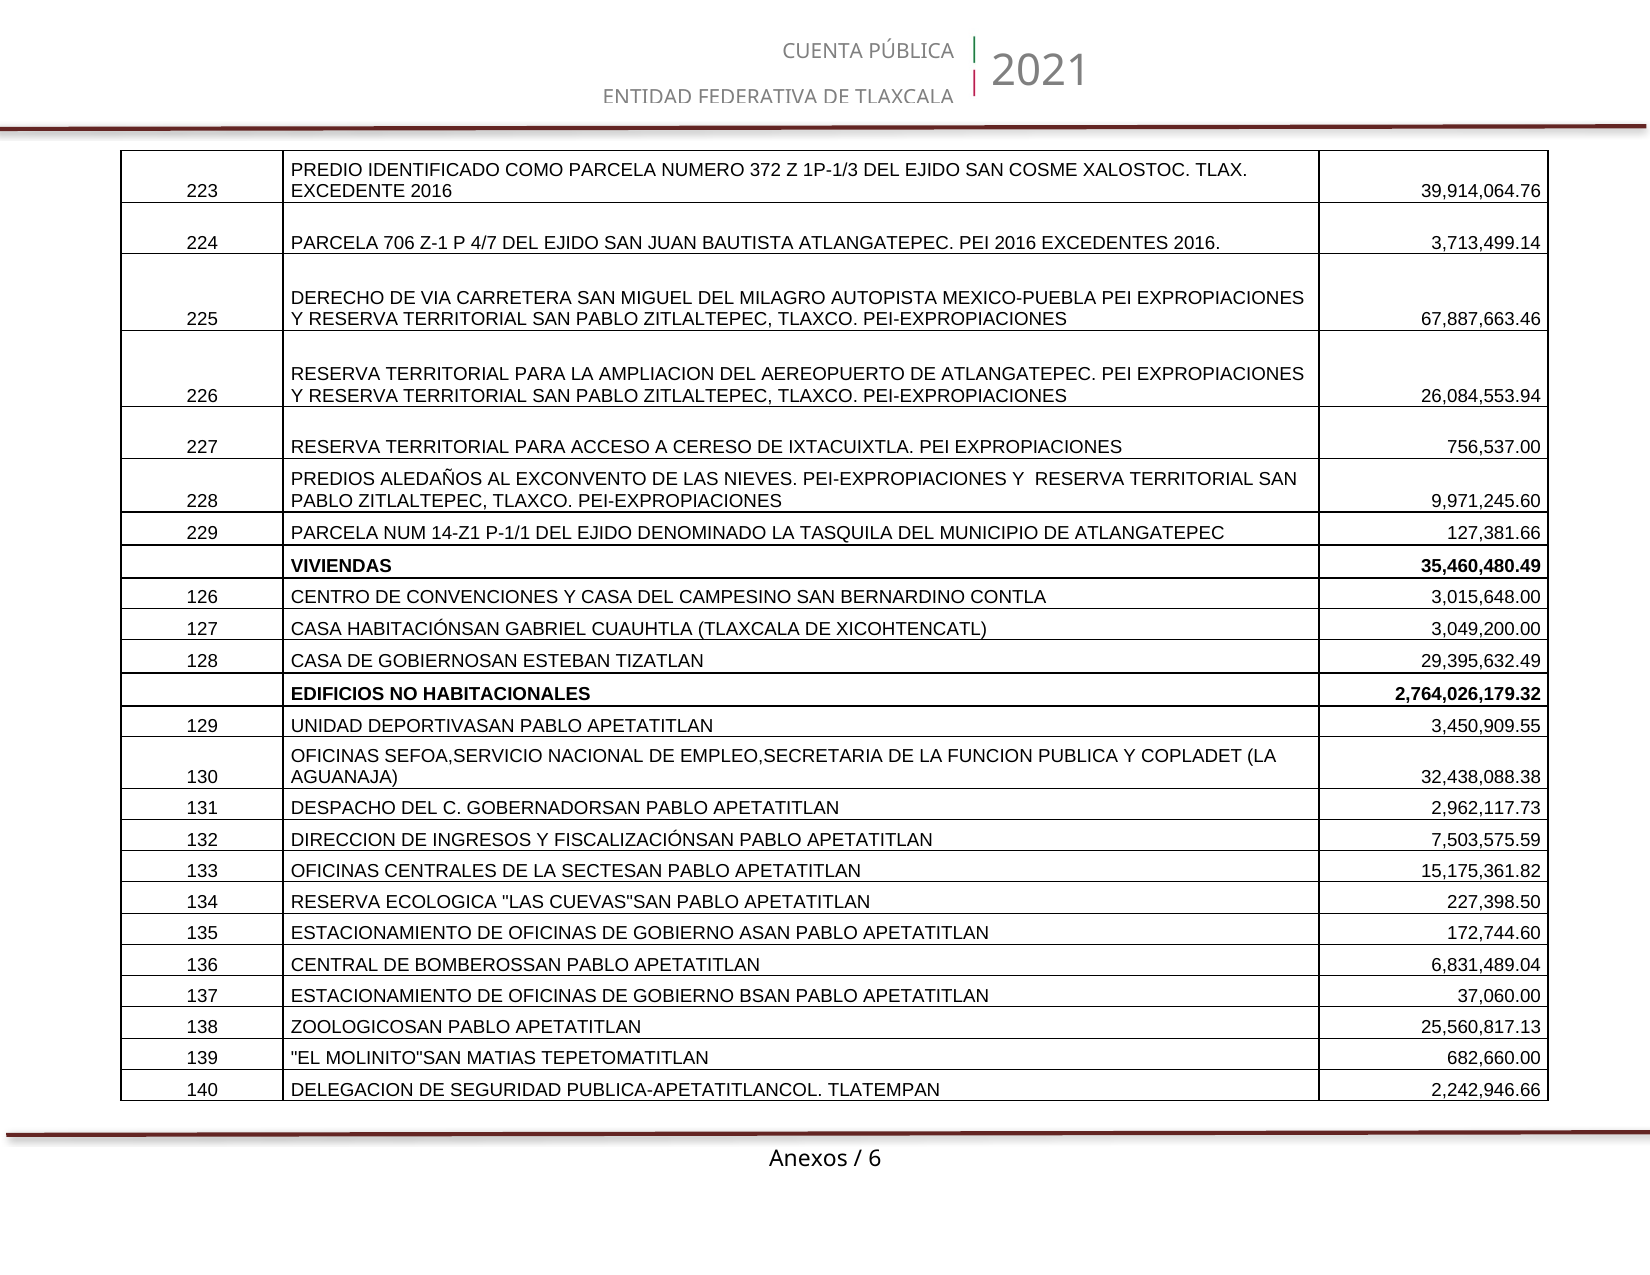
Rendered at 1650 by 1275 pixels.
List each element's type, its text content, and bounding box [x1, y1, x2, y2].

table_cell ESTACIONAMIENTO DE OFICINAS DE GOBIERNO BSAN PABLO APETATITLAN [284, 976, 1318, 1006]
table_cell RESERVA ECOLOGICA "LAS CUEVAS"SAN PABLO APETATITLAN [284, 882, 1318, 912]
table_cell 37,060.00 [1320, 976, 1547, 1006]
table_cell DIRECCION DE INGRESOS Y FISCALIZACIÓNSAN PABLO APETATITLAN [284, 820, 1318, 850]
table_cell 35,460,480.49 [1320, 546, 1547, 577]
table_cell [122, 546, 282, 577]
table_cell PARCELA NUM 14-Z1 P-1/1 DEL EJIDO DENOMINADO LA TASQUILA DEL MUNICIPIO DE ATLANGATEPEC [284, 513, 1318, 544]
table_cell 130 [122, 737, 282, 787]
table_cell 39,914,064.76 [1320, 151, 1547, 202]
table_cell RESERVA TERRITORIAL PARA LA AMPLIACION DEL AEREOPUERTO DE ATLANGATEPEC. PEI EXPROPIACIONES Y RESERVA TERRITORIAL SAN PABLO ZITLALTEPEC, TLAXCO. PEI-EXPROPIACIONES [284, 331, 1318, 406]
table_cell 2,962,117.73 [1320, 789, 1547, 819]
table_cell DERECHO DE VIA CARRETERA SAN MIGUEL DEL MILAGRO AUTOPISTA MEXICO-PUEBLA PEI EXPROPIACIONES Y RESERVA TERRITORIAL SAN PABLO ZITLALTEPEC, TLAXCO. PEI-EXPROPIACIONES [284, 254, 1318, 330]
table_cell "EL MOLINITO"SAN MATIAS TEPETOMATITLAN [284, 1039, 1318, 1069]
table_cell RESERVA TERRITORIAL PARA ACCESO A CERESO DE IXTACUIXTLA. PEI EXPROPIACIONES [284, 407, 1318, 458]
table_cell 135 [122, 914, 282, 944]
table_cell 226 [122, 331, 282, 406]
table_cell 15,175,361.82 [1320, 851, 1547, 881]
picture [968, 28, 985, 99]
table_cell 26,084,553.94 [1320, 331, 1547, 406]
table_cell 32,438,088.38 [1320, 737, 1547, 787]
table_cell ESTACIONAMIENTO DE OFICINAS DE GOBIERNO ASAN PABLO APETATITLAN [284, 914, 1318, 944]
table_cell 129 [122, 707, 282, 736]
table_cell 137 [122, 976, 282, 1006]
table_cell 126 [122, 579, 282, 608]
table_cell CASA DE GOBIERNOSAN ESTEBAN TIZATLAN [284, 640, 1318, 672]
table_cell 133 [122, 851, 282, 881]
table_cell 127,381.66 [1320, 513, 1547, 544]
table_cell 3,450,909.55 [1320, 707, 1547, 736]
table_cell 138 [122, 1007, 282, 1037]
table_cell 131 [122, 789, 282, 819]
table_cell 127 [122, 609, 282, 639]
table_cell 229 [122, 513, 282, 544]
table_cell 756,537.00 [1320, 407, 1547, 458]
table_cell 225 [122, 254, 282, 330]
table_cell VIVIENDAS [284, 546, 1318, 577]
table_cell PREDIO IDENTIFICADO COMO PARCELA NUMERO 372 Z 1P-1/3 DEL EJIDO SAN COSME XALOSTOC. TLAX. EXCEDENTE 2016 [284, 151, 1318, 202]
table_cell 228 [122, 459, 282, 511]
table_cell [122, 674, 282, 705]
table_cell 682,660.00 [1320, 1039, 1547, 1069]
table_cell CASA HABITACIÓNSAN GABRIEL CUAUHTLA (TLAXCALA DE XICOHTENCATL) [284, 609, 1318, 639]
table_cell CENTRO DE CONVENCIONES Y CASA DEL CAMPESINO SAN BERNARDINO CONTLA [284, 579, 1318, 608]
table_cell 136 [122, 945, 282, 975]
table_cell 2,764,026,179.32 [1320, 674, 1547, 705]
table_cell 140 [122, 1070, 282, 1100]
table_cell 223 [122, 151, 282, 202]
table_cell CENTRAL DE BOMBEROSSAN PABLO APETATITLAN [284, 945, 1318, 975]
table_cell OFICINAS CENTRALES DE LA SECTESAN PABLO APETATITLAN [284, 851, 1318, 881]
table_cell 3,049,200.00 [1320, 609, 1547, 639]
table_cell 2,242,946.66 [1320, 1070, 1547, 1100]
table_cell 3,713,499.14 [1320, 203, 1547, 253]
table_cell 7,503,575.59 [1320, 820, 1547, 850]
table_cell 9,971,245.60 [1320, 459, 1547, 511]
table_cell 132 [122, 820, 282, 850]
table_cell 227 [122, 407, 282, 458]
table_cell 67,887,663.46 [1320, 254, 1547, 330]
table_cell 6,831,489.04 [1320, 945, 1547, 975]
table_cell PREDIOS ALEDAÑOS AL EXCONVENTO DE LAS NIEVES. PEI-EXPROPIACIONES Y RESERVA TERRITORIAL SAN PABLO ZITLALTEPEC, TLAXCO. PEI-EXPROPIACIONES [284, 459, 1318, 511]
table_cell EDIFICIOS NO HABITACIONALES [284, 674, 1318, 705]
table_cell ZOOLOGICOSAN PABLO APETATITLAN [284, 1007, 1318, 1037]
table_cell 139 [122, 1039, 282, 1069]
table_cell 29,395,632.49 [1320, 640, 1547, 672]
table_cell 128 [122, 640, 282, 672]
table_cell DELEGACION DE SEGURIDAD PUBLICA-APETATITLANCOL. TLATEMPAN [284, 1070, 1318, 1100]
table_cell UNIDAD DEPORTIVASAN PABLO APETATITLAN [284, 707, 1318, 736]
table_cell OFICINAS SEFOA,SERVICIO NACIONAL DE EMPLEO,SECRETARIA DE LA FUNCION PUBLICA Y COPLADET (LA AGUANAJA) [284, 737, 1318, 787]
table_cell 172,744.60 [1320, 914, 1547, 944]
table_cell 224 [122, 203, 282, 253]
table_cell 3,015,648.00 [1320, 579, 1547, 608]
table_cell 134 [122, 882, 282, 912]
table_cell DESPACHO DEL C. GOBERNADORSAN PABLO APETATITLAN [284, 789, 1318, 819]
table_cell PARCELA 706 Z-1 P 4/7 DEL EJIDO SAN JUAN BAUTISTA ATLANGATEPEC. PEI 2016 EXCEDENTES 2016. [284, 203, 1318, 253]
table_cell 25,560,817.13 [1320, 1007, 1547, 1037]
table_cell 227,398.50 [1320, 882, 1547, 912]
